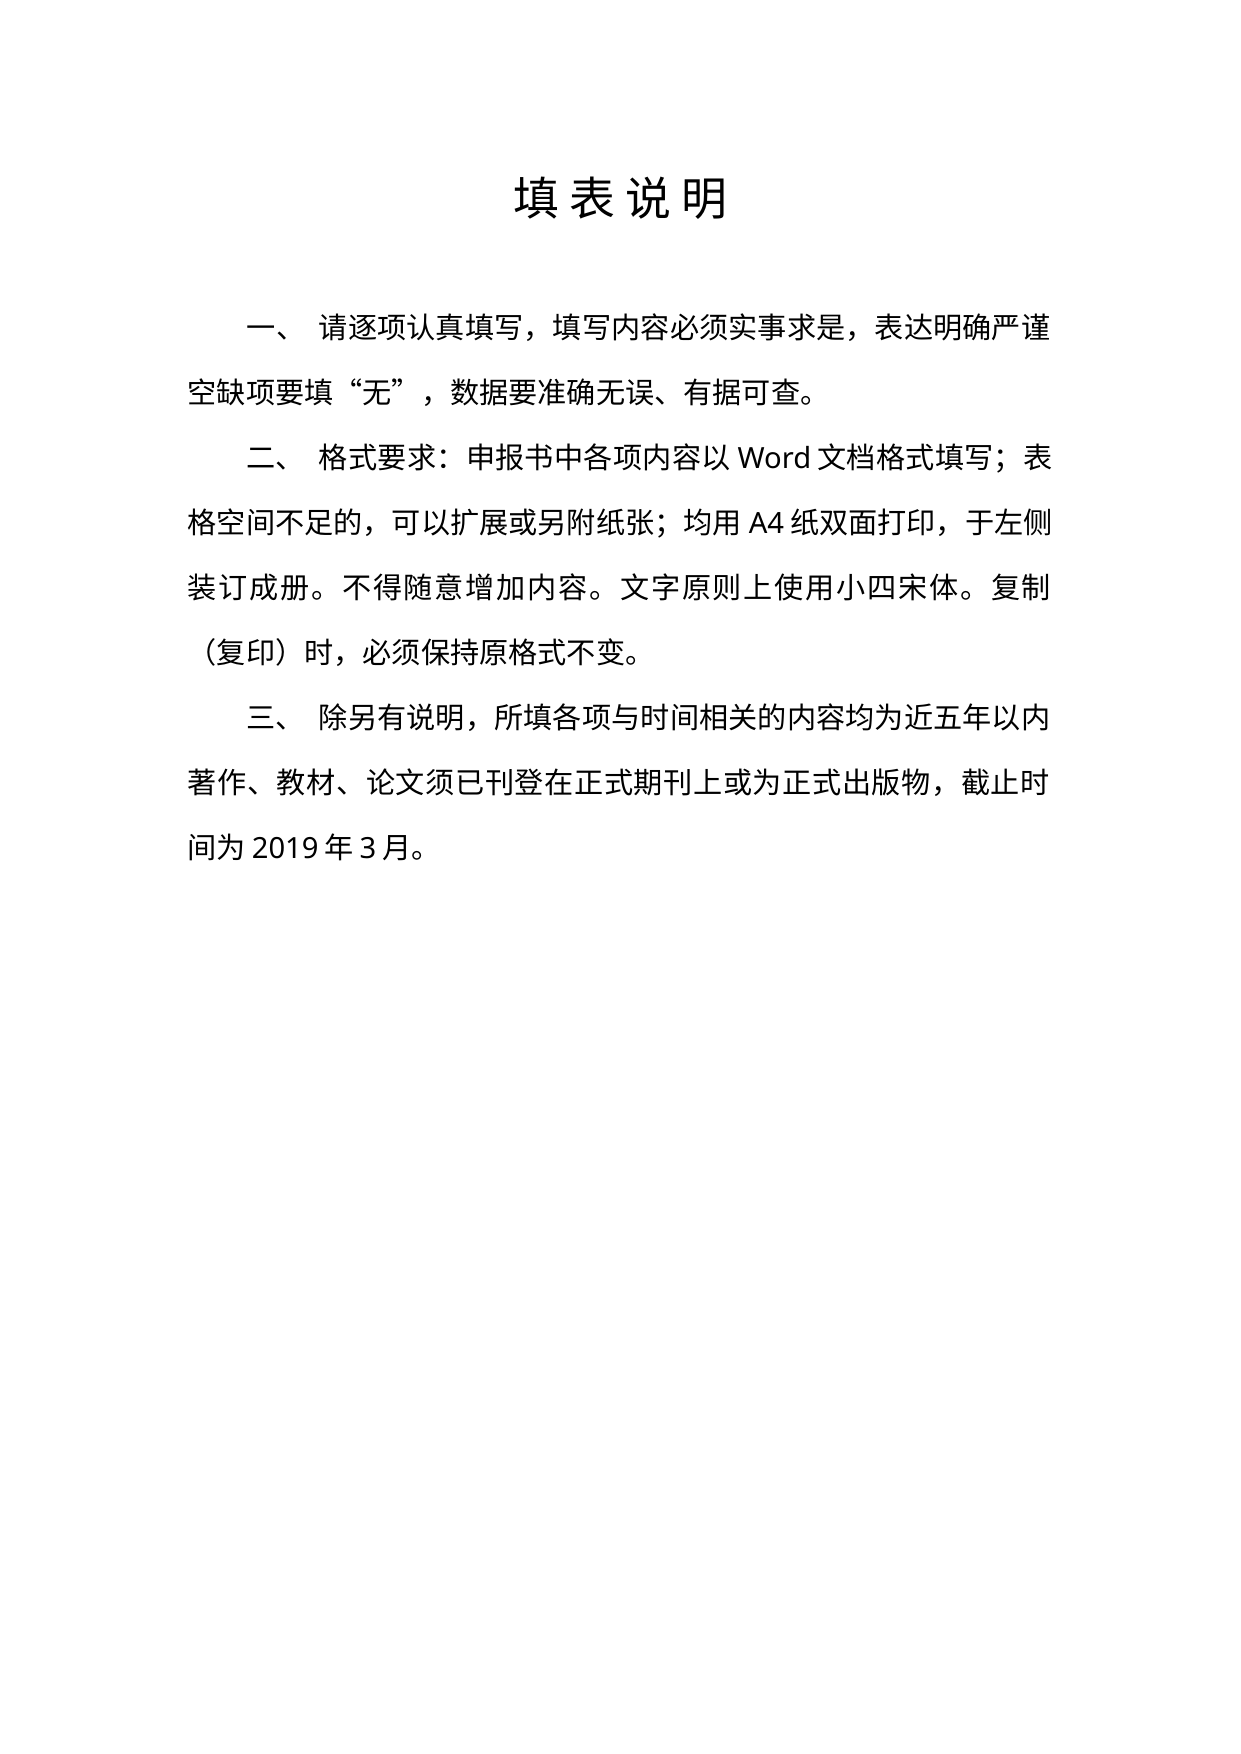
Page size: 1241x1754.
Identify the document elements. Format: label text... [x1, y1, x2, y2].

text 填 表 说 明 [187, 162, 1053, 228]
list 除另有说明，所填各项与时间相关的内容均为近五年以内。著作、教材、论文须已刊登在正式期刊上或为正式出版物，截止时间为2019年3月。 [187, 683, 1053, 878]
list 请逐项认真填写，填写内容必须实事求是，表达明确严谨，空缺项要填“无”，数据要准确无误、有据可查。 [187, 293, 1053, 423]
list 格式要求：申报书中各项内容以Word文档格式填写；表格空间不足的，可以扩展或另附纸张；均用A4纸双面打印，于左侧装订成册。不得随意增加内容。文字原则上使用小四宋体。复制（复印）时，必须保持原格式不变。 [187, 423, 1053, 683]
